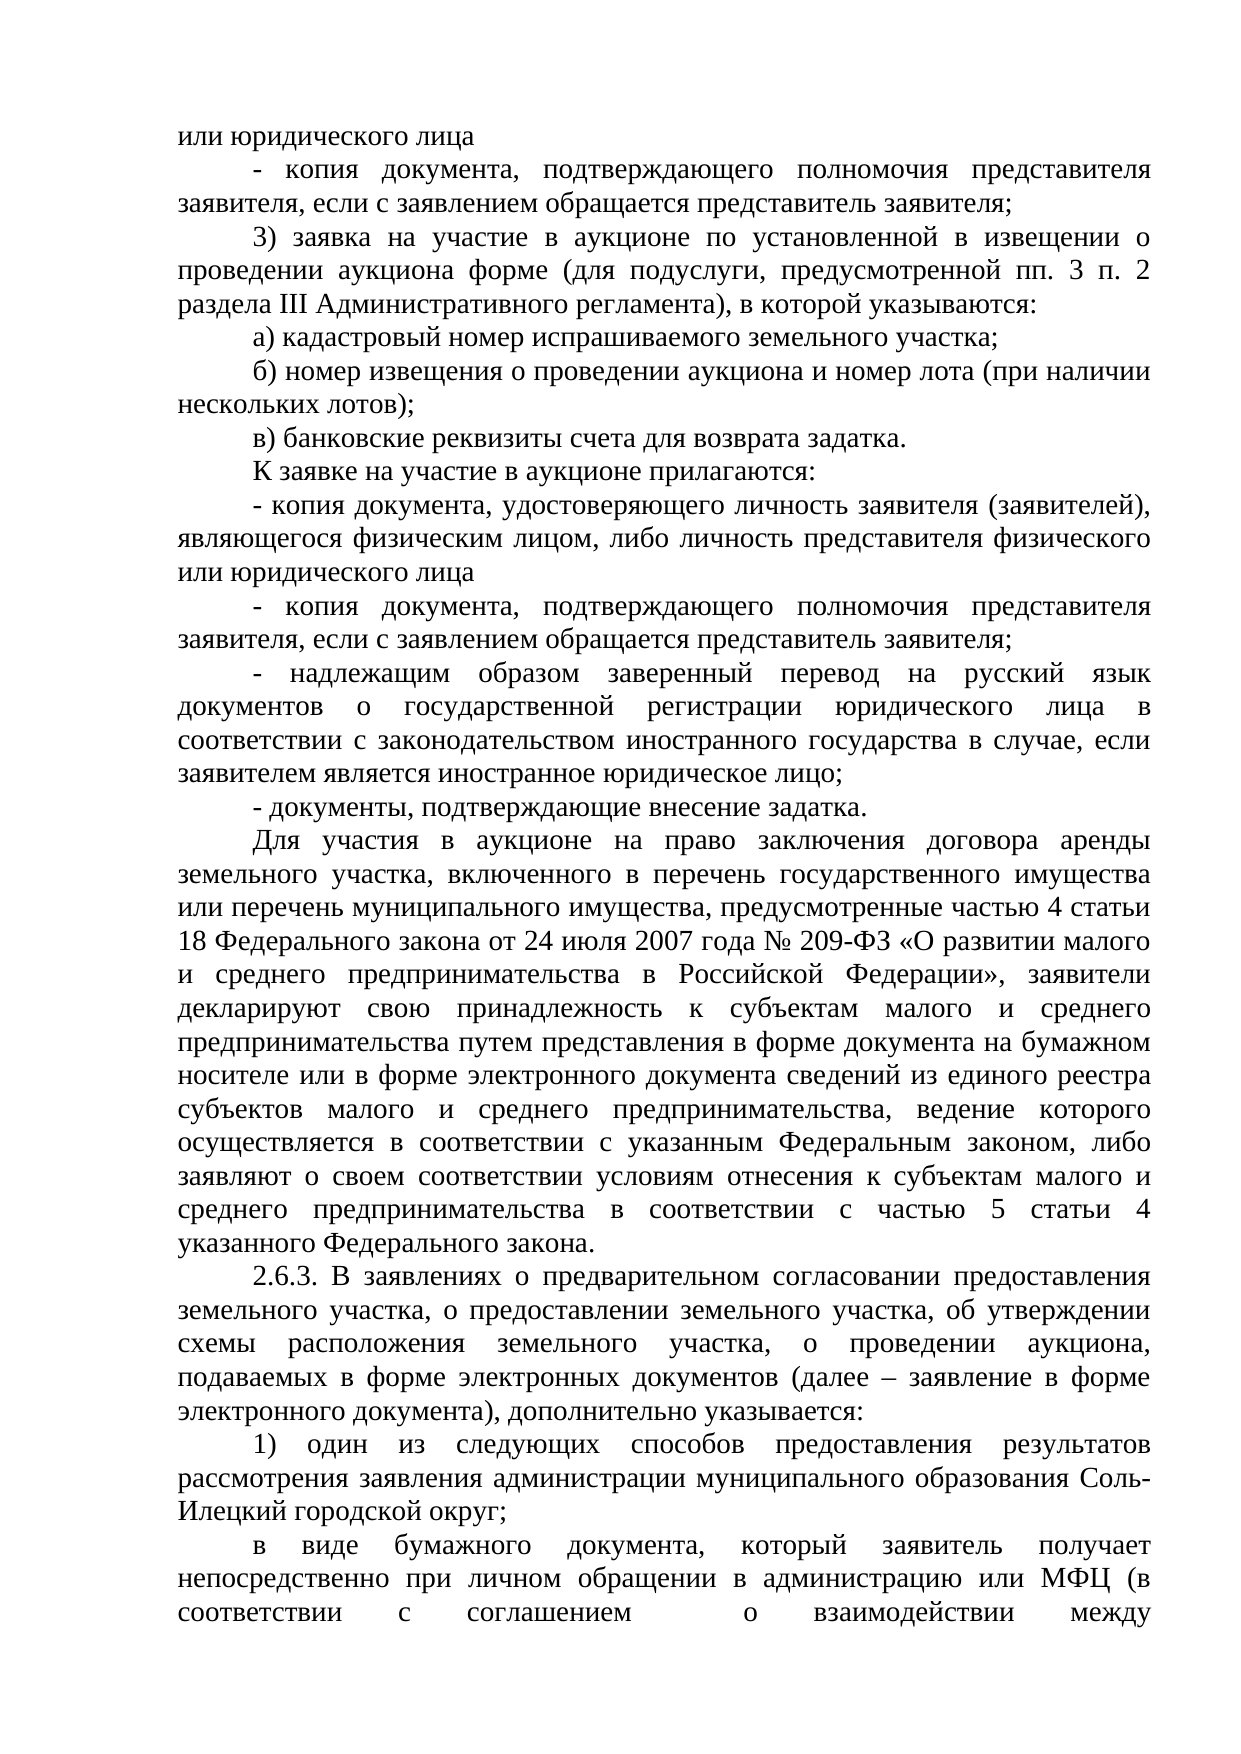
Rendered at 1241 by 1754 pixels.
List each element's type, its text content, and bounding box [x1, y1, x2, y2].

text Для участия в аукционе на право заключения договора аренды земельного участка, включенного в перечень государственного имущества или перечень муниципального имущества, предусмотренные частью 4 статьи 18 Федерального закона от 24 июля 2007 года № 209-ФЗ «О развитии малого и среднего предпринимательства в Российской Федерации», заявители декларируют свою принадлежность к субъектам малого и среднего предпринимательства путем представления в форме документа на бумажном носителе или в форме электронного документа сведений из единого реестра субъектов малого и среднего предпринимательства, ведение которого осуществляется в соответствии с указанным Федеральным законом, либо заявляют о своем соответствии условиям отнесения к субъектам малого и среднего предпринимательства в соответствии с частью 5 статьи 4 указанного Федерального закона. [177, 822, 1152, 1258]
text 1) один из следующих способов предоставления результатов рассмотрения заявления администрации муниципального образования Соль-Илецкий городской округ; [177, 1426, 1152, 1527]
text б) номер извещения о проведении аукциона и номер лота (при наличии нескольких лотов); [177, 353, 1152, 420]
text - документы, подтверждающие внесение задатка. [177, 789, 1152, 822]
text - копия документа, подтверждающего полномочия представителя заявителя, если с заявлением обращается представитель заявителя; [177, 588, 1152, 655]
text 2.6.3. В заявлениях о предварительном согласовании предоставления земельного участка, о предоставлении земельного участка, об утверждении схемы расположения земельного участка, о проведении аукциона, подаваемых в форме электронных документов (далее – заявление в форме электронного документа), дополнительно указывается: [177, 1258, 1152, 1426]
text в) банковские реквизиты счета для возврата задатка. [177, 420, 1152, 453]
text 3) заявка на участие в аукционе по установленной в извещении о проведении аукциона форме (для подуслуги, предусмотренной пп. 3 п. 2 раздела III Административного регламента), в которой указываются: [177, 219, 1152, 319]
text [177, 118, 1152, 152]
text - копия документа, подтверждающего полномочия представителя заявителя, если с заявлением обращается представитель заявителя; [177, 152, 1152, 219]
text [177, 1527, 1152, 1627]
text К заявке на участие в аукционе прилагаются: [177, 453, 1152, 487]
text а) кадастровый номер испрашиваемого земельного участка; [177, 319, 1152, 353]
text - надлежащим образом заверенный перевод на русский язык документов о государственной регистрации юридического лица в соответствии с законодательством иностранного государства в случае, если заявителем является иностранное юридическое лицо; [177, 655, 1152, 789]
